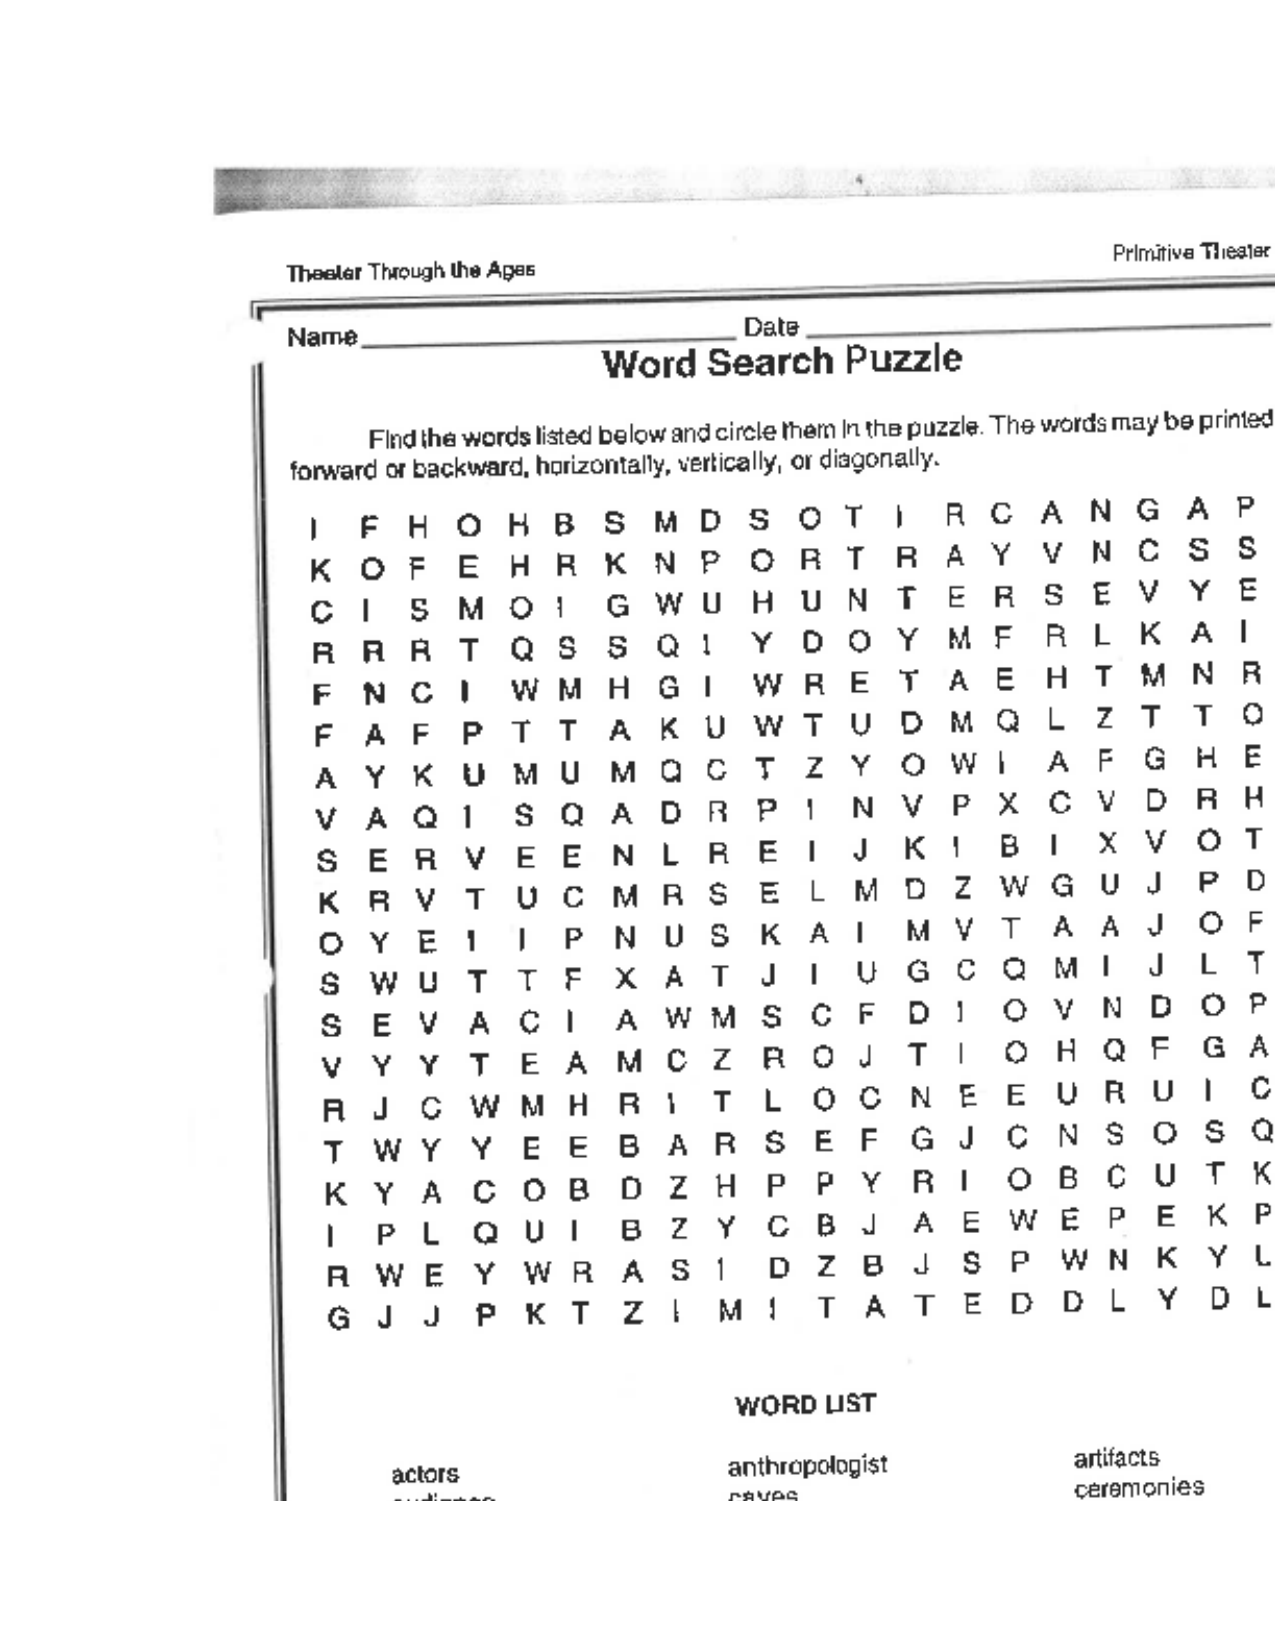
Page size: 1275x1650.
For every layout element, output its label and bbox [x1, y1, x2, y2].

picture [187, 150, 1275, 1501]
